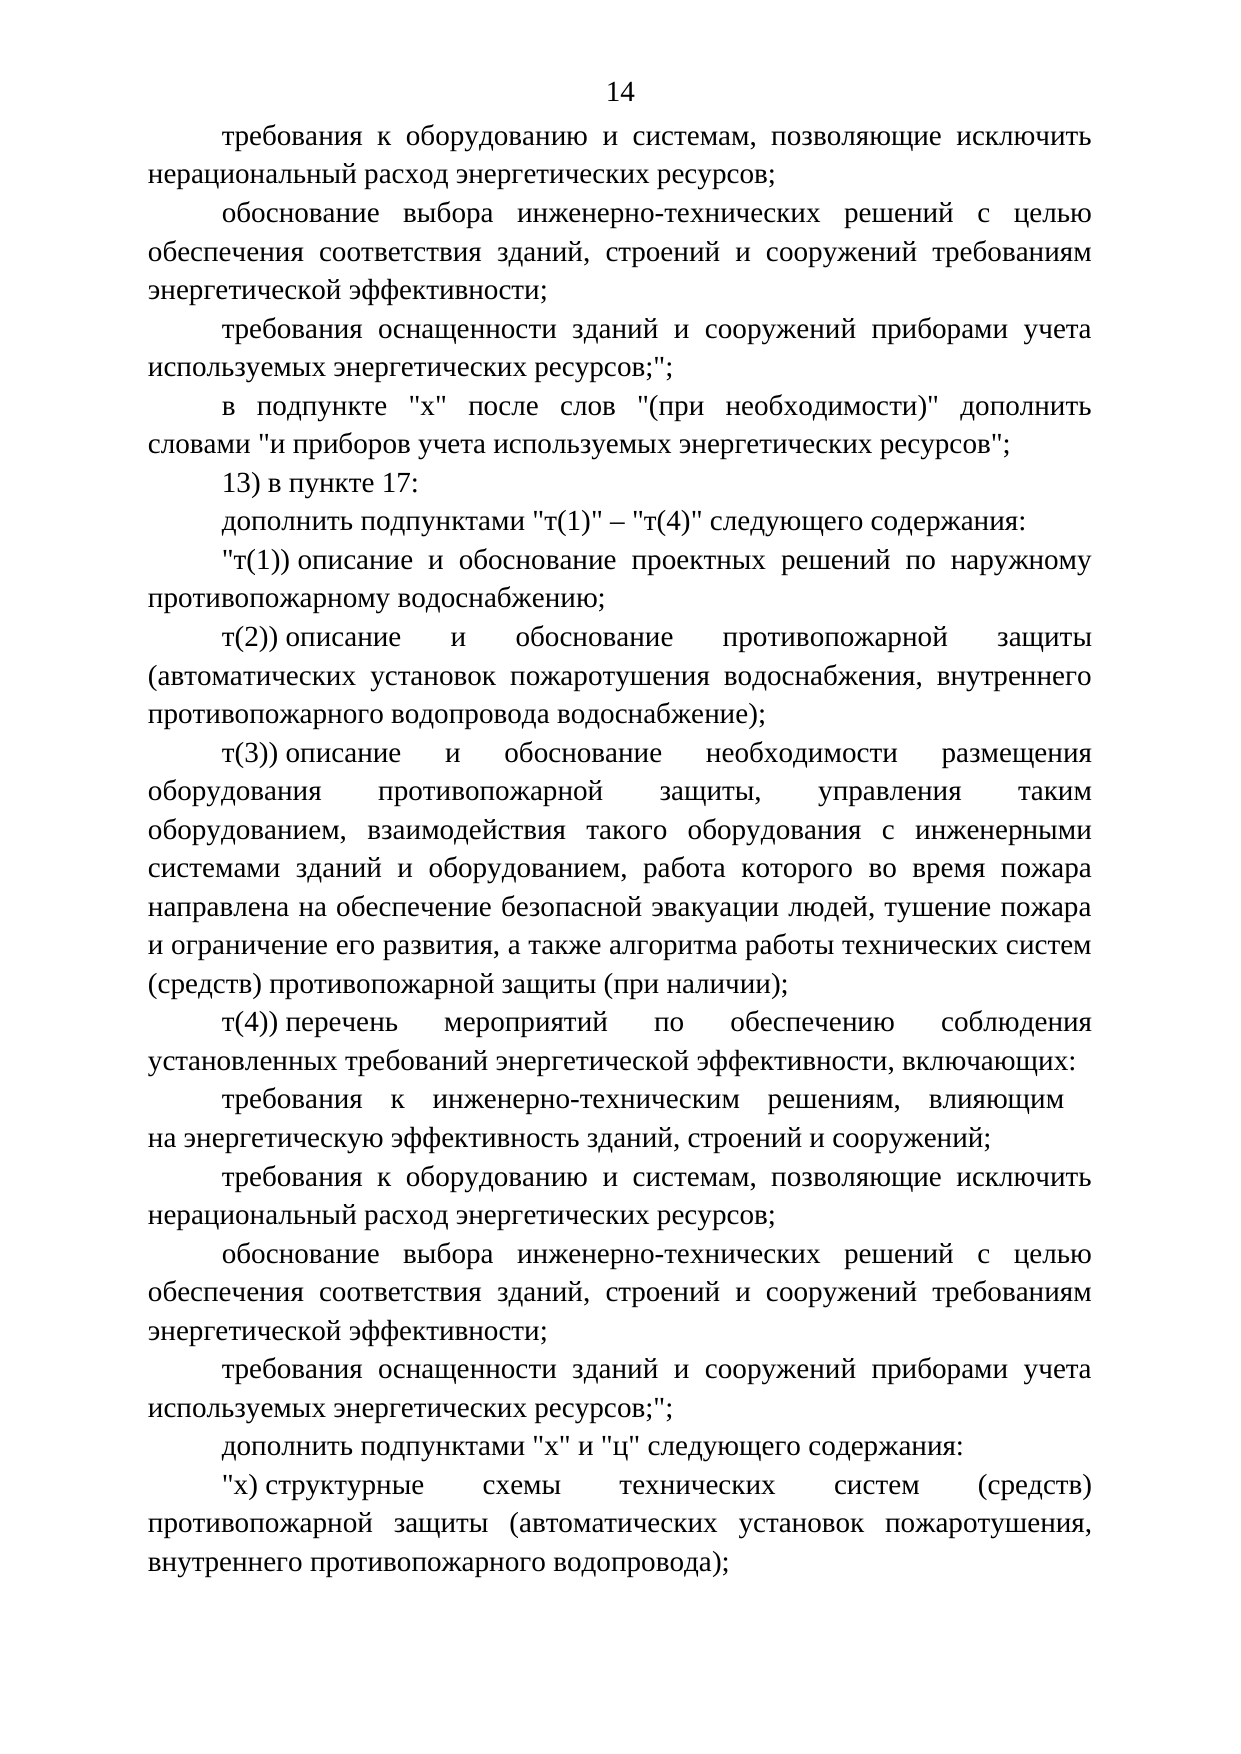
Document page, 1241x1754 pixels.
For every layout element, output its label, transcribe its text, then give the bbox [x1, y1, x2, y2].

text дополнить подпунктами "х" и "ц" следующего содержания: [148, 1428, 1092, 1462]
text требования к инженерно-техническим решениям, влияющим на энергетическую эффективность зданий, строений и сооружений; [148, 1082, 1092, 1154]
text требования оснащенности зданий и сооружений приборами учета используемых энергетических ресурсов;"; [148, 1351, 1092, 1423]
text требования к оборудованию и системам, позволяющие исключить нерациональный расход энергетических ресурсов; [148, 1159, 1092, 1231]
text т(3)) описание и обоснование необходимости размещения оборудования противопожарной защиты, управления таким оборудованием, взаимодействия такого оборудования с инженерными системами зданий и оборудованием, работа которого во время пожара направлена на обеспечение безопасной эвакуации людей, тушение пожара и ограничение его развития, а также алгоритма работы технических систем (средств) противопожарной защиты (при наличии); [148, 735, 1092, 999]
text в подпункте "х" после слов "(при необходимости)" дополнить словами "и приборов учета используемых энергетических ресурсов"; [148, 388, 1092, 460]
text т(2)) описание и обоснование противопожарной защиты (автоматических установок пожаротушения водоснабжения, внутреннего противопожарного водопровода водоснабжение); [148, 619, 1092, 730]
text 13) в пункте 17: [148, 465, 1092, 498]
text дополнить подпунктами "т(1)" – "т(4)" следующего содержания: [148, 503, 1092, 537]
text "х) структурные схемы технических систем (средств) противопожарной защиты (автоматических установок пожаротушения, внутреннего противопожарного водопровода); [148, 1467, 1092, 1578]
text обоснование выбора инженерно-технических решений с целью обеспечения соответствия зданий, строений и сооружений требованиям энергетической эффективности; [148, 195, 1092, 306]
text "т(1)) описание и обоснование проектных решений по наружному противопожарному водоснабжению; [148, 542, 1092, 614]
text т(4)) перечень мероприятий по обеспечению соблюдения установленных требований энергетической эффективности, включающих: [148, 1004, 1092, 1077]
text требования оснащенности зданий и сооружений приборами учета используемых энергетических ресурсов;"; [148, 311, 1092, 383]
text обоснование выбора инженерно-технических решений с целью обеспечения соответствия зданий, строений и сооружений требованиям энергетической эффективности; [148, 1236, 1092, 1346]
text требования к оборудованию и системам, позволяющие исключить нерациональный расход энергетических ресурсов; [148, 118, 1092, 190]
